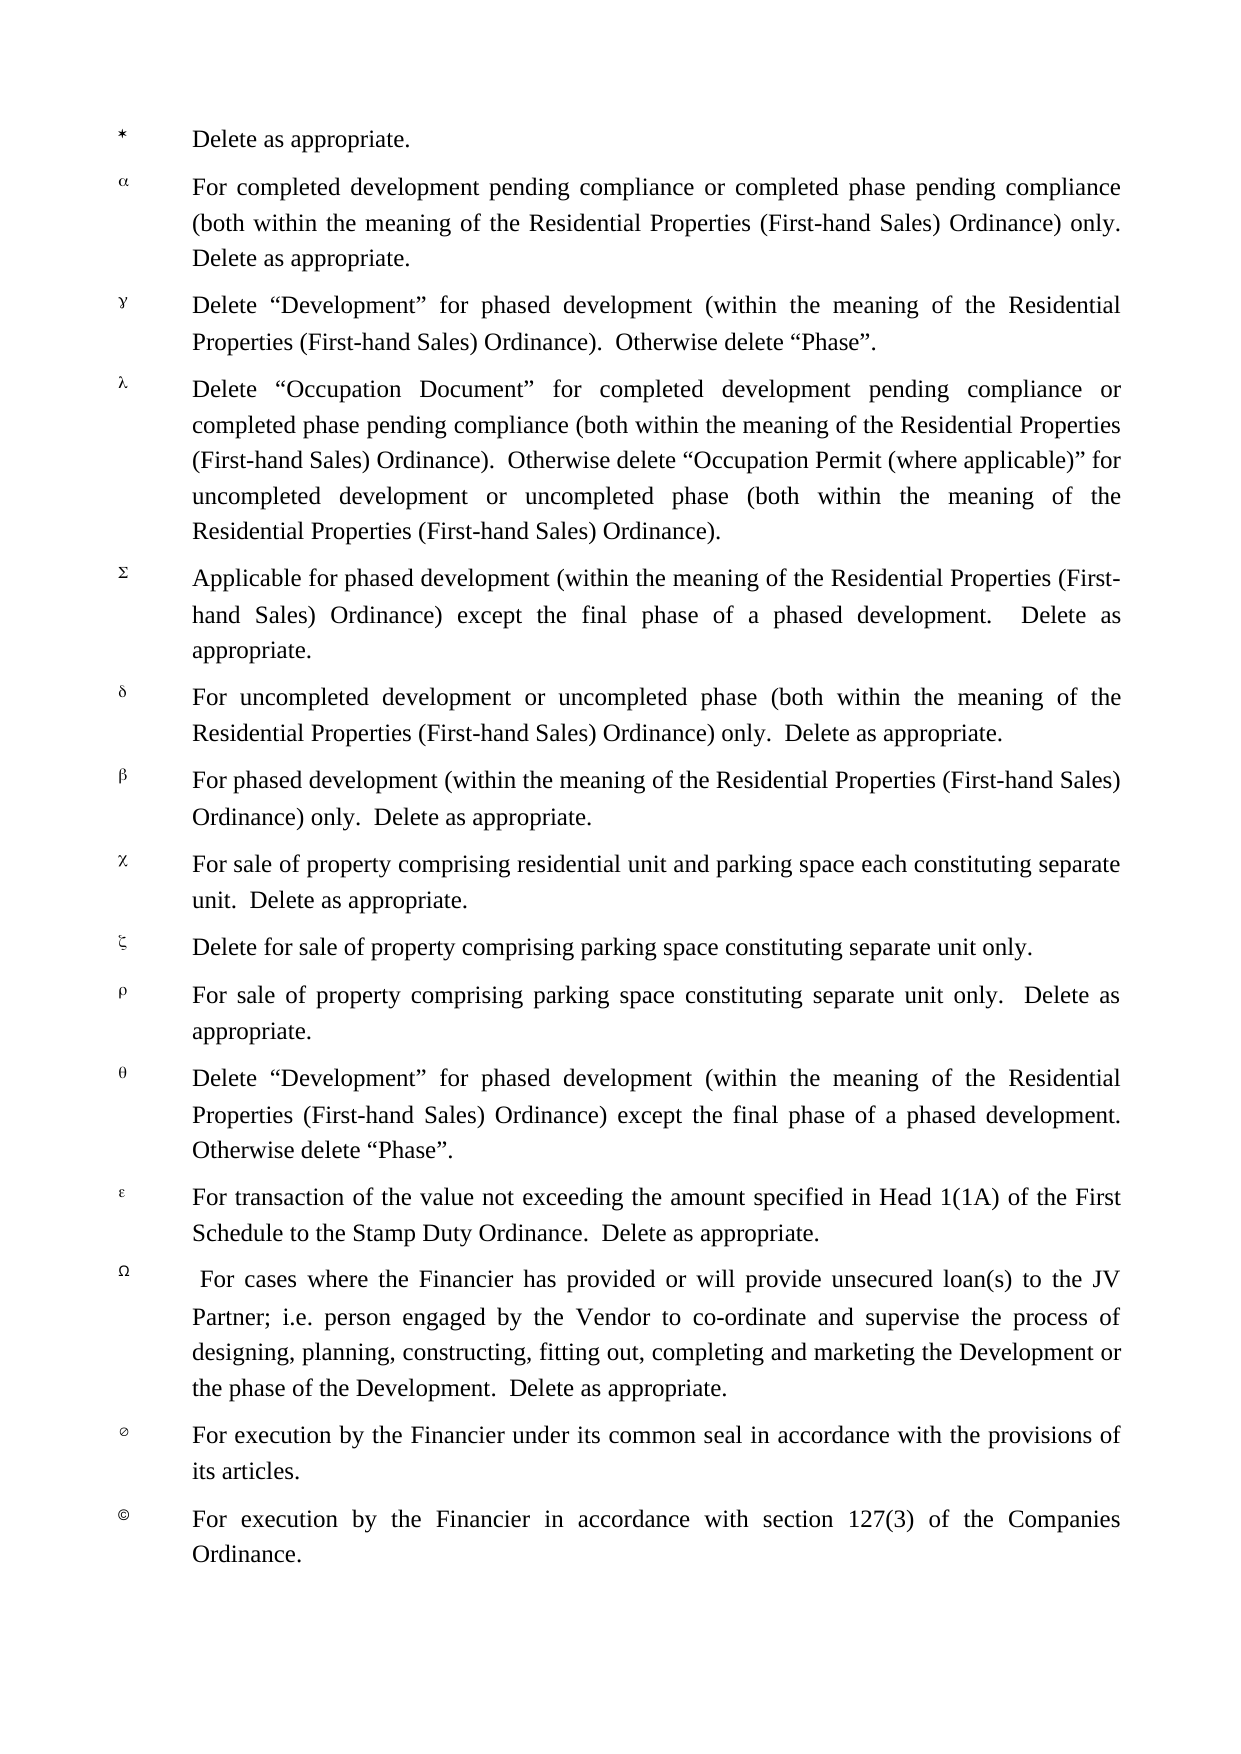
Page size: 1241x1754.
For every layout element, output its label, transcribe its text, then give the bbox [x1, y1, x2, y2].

text Delete for sale of property comprising parking space constituting separate unit only. [118, 926, 1122, 962]
text Delete as appropriate. [118, 118, 1122, 153]
text For phased development (within the meaning of the Residential Properties (First-hand Sales) Ordinance) only. Delete as appropriate. [118, 760, 1122, 831]
text Ω For cases where the Financier has provided or will provide unsecured loan(s) to the JV Partner; i.e. person engaged by the Vendor to co-ordinate and supervise the process of designing, planning, constructing, fitting out, completing and marketing the Development or the phase of the Development. Delete as appropriate. [118, 1260, 1122, 1401]
text For sale of property comprising parking space constituting separate unit only. Delete as appropriate. [118, 974, 1122, 1045]
text For sale of property comprising residential unit and parking space each constituting separate unit. Delete as appropriate. [118, 843, 1122, 914]
text For execution by the Financier under its common seal in accordance with the provisions of its articles. [118, 1414, 1122, 1485]
text For completed development pending compliance or completed phase pending compliance (both within the meaning of the Residential Properties (First-hand Sales) Ordinance) only. Delete as appropriate. [118, 166, 1122, 272]
text Delete “Occupation Document” for completed development pending compliance or completed phase pending compliance (both within the meaning of the Residential Properties (First-hand Sales) Ordinance). Otherwise delete “Occupation Permit (where applicable)” for uncompleted development or uncompleted phase (both within the meaning of the Residential Properties (First-hand Sales) Ordinance). [118, 368, 1122, 545]
text For transaction of the value not exceeding the amount specified in Head 1(1A) of the First Schedule to the Stamp Duty Ordinance. Delete as appropriate. [118, 1176, 1122, 1247]
text Delete “Development” for phased development (within the meaning of the Residential Properties (First-hand Sales) Ordinance) except the final phase of a phased development. Otherwise delete “Phase”. [118, 1058, 1122, 1164]
text Applicable for phased development (within the meaning of the Residential Properties (First-hand Sales) Ordinance) except the final phase of a phased development. Delete as appropriate. [118, 558, 1122, 664]
text For uncompleted development or uncompleted phase (both within the meaning of the Residential Properties (First-hand Sales) Ordinance) only. Delete as appropriate. [118, 676, 1122, 747]
text Delete “Development” for phased development (within the meaning of the Residential Properties (First-hand Sales) Ordinance). Otherwise delete “Phase”. [118, 285, 1122, 356]
text For execution by the Financier in accordance with section 127(3) of the Companies Ordinance. [118, 1497, 1122, 1568]
